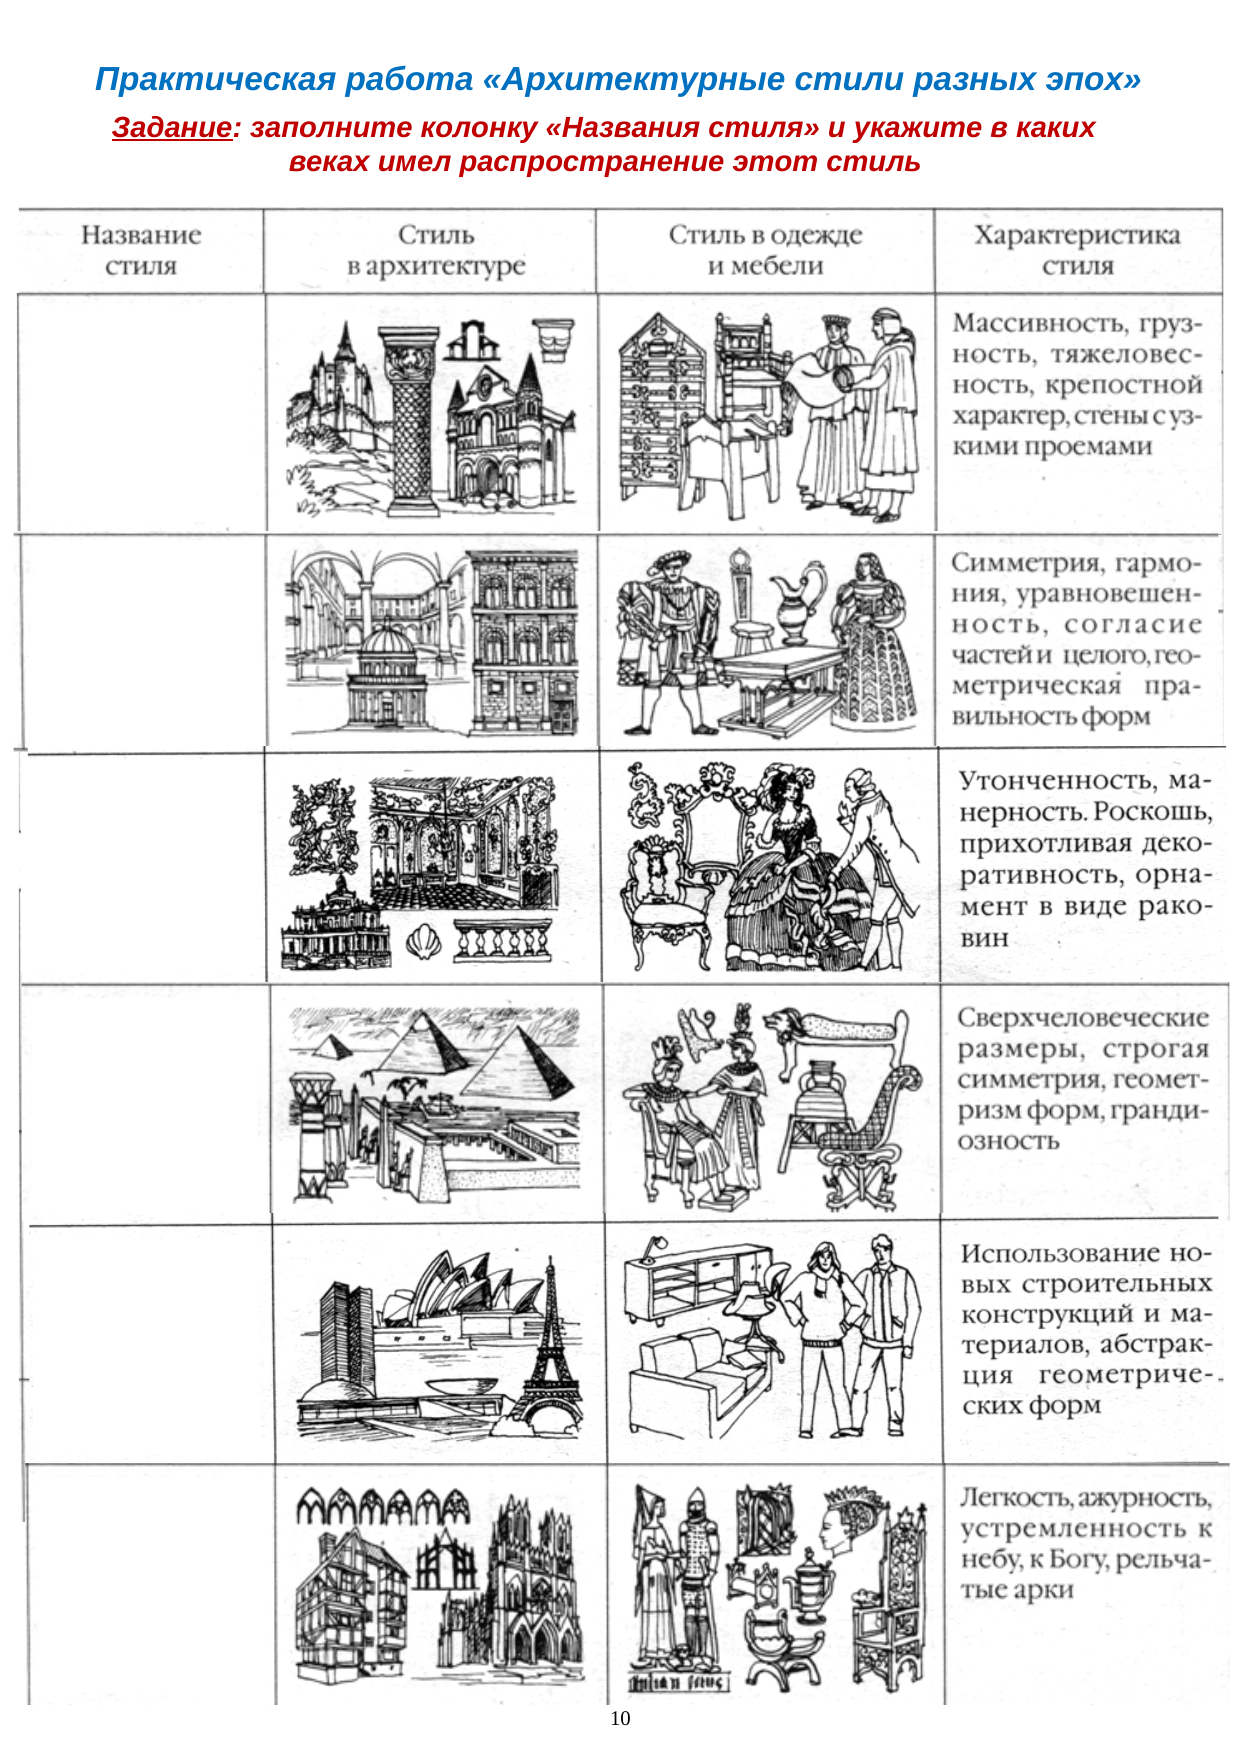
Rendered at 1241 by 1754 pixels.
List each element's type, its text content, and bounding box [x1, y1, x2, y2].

text Практическая работа «Архитектурные стили разных эпох» [59, 59, 1181, 97]
text Задание: заполните колонку «Названия стиля» и укажите в каких веках имел распространение этот стиль [103, 110, 1107, 177]
